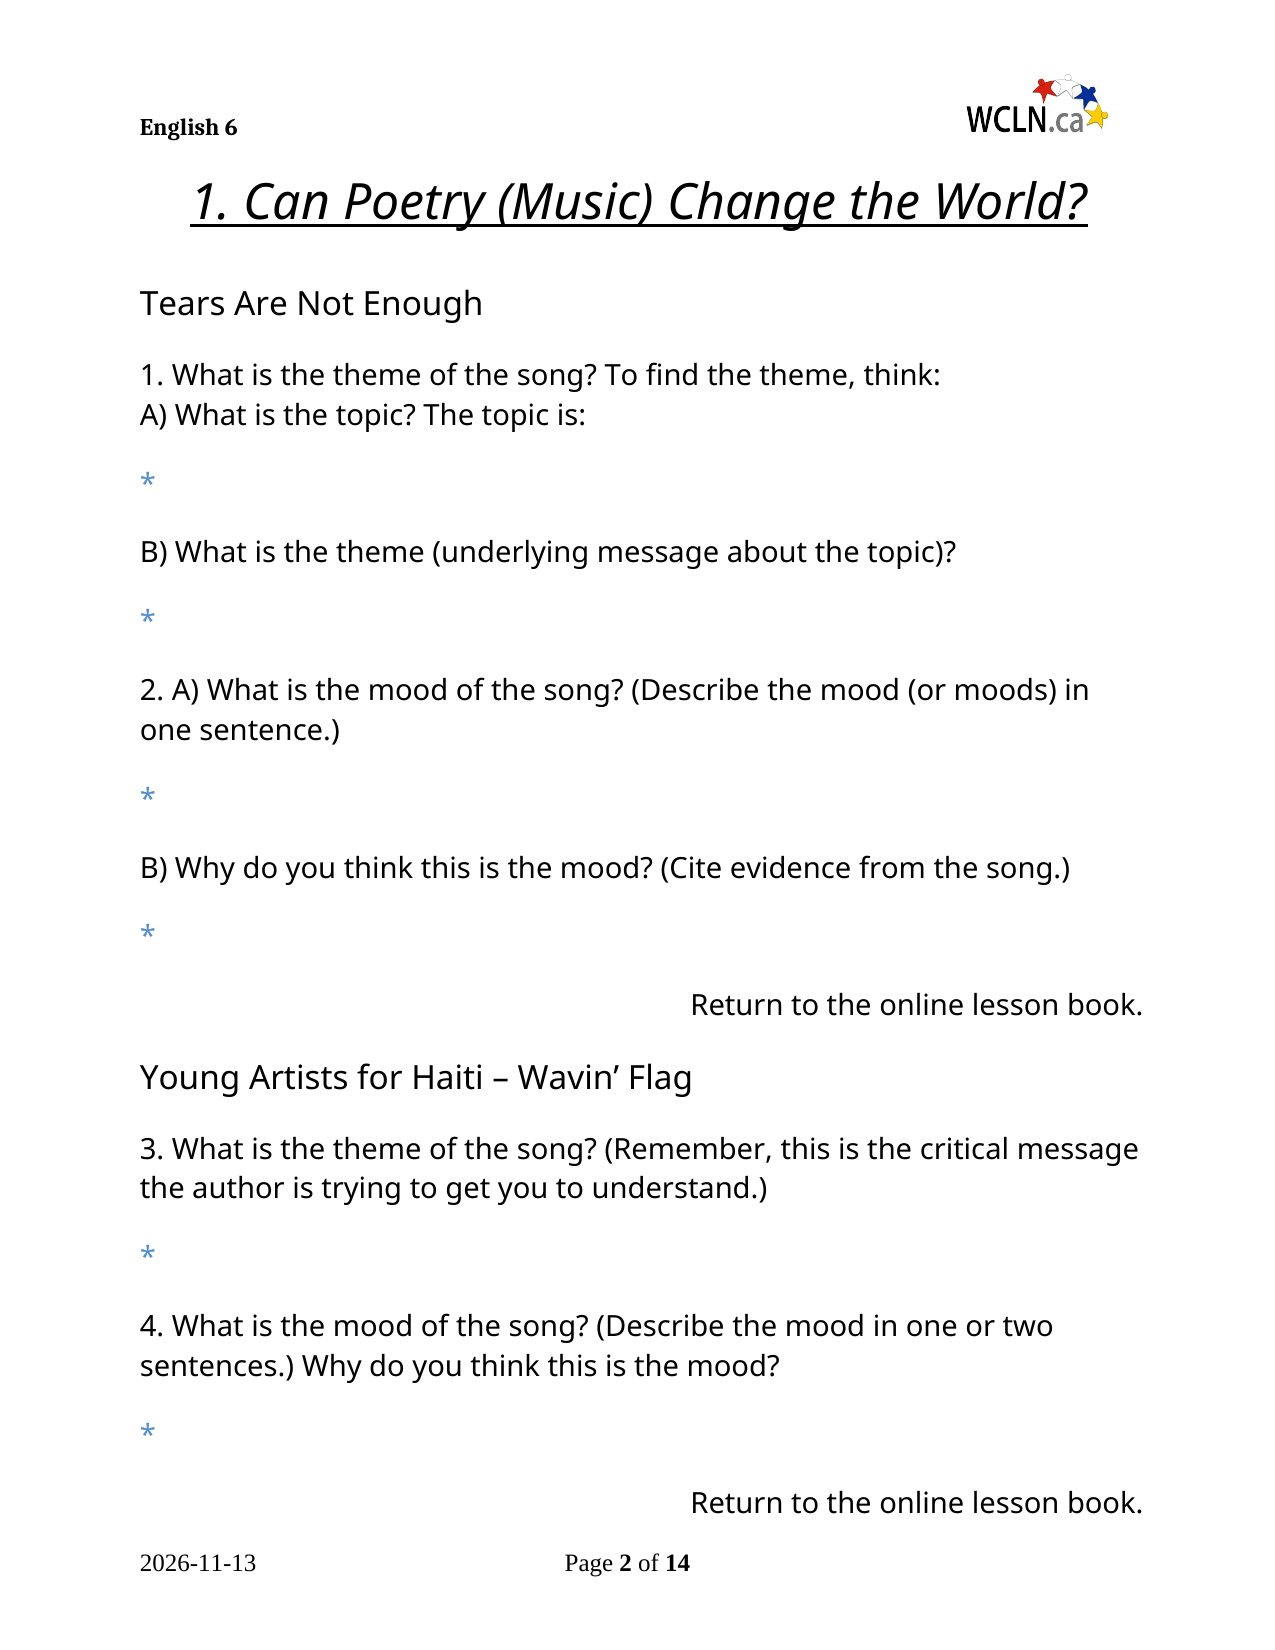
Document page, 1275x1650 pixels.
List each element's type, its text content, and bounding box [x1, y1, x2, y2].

text Return to the online lesson book. [139, 984, 1144, 1024]
text 2. A) What is the mood of the song? (Describe the mood (or moods) in one sentence.) [139, 669, 1144, 749]
text Young Artists for Haiti – Wavin’ Flag [139, 1053, 1144, 1099]
text B) Why do you think this is the mood? (Cite evidence from the song.) [139, 847, 1144, 887]
text Return to the online lesson book. [139, 1483, 1144, 1522]
text 1. What is the theme of the song? To find the theme, think: A) What is the topic? The topic is: [139, 354, 1144, 434]
text * [139, 778, 1144, 818]
text * [139, 1237, 1144, 1276]
text B) What is the theme (underlying message about the topic)? [139, 532, 1144, 571]
text 3. What is the theme of the song? (Remember, this is the critical message the author is trying to get you to understand.) [139, 1128, 1144, 1207]
text Tears Are Not Enough [139, 280, 1144, 325]
text 1. Can Poetry (Music) Change the World? [139, 166, 1144, 234]
text * [139, 916, 1144, 955]
text * [139, 463, 1144, 503]
text 4. What is the mood of the song? (Describe the mood in one or two sentences.) Why do you think this is the mood? [139, 1305, 1144, 1385]
text * [139, 1414, 1144, 1454]
picture [964, 73, 1110, 136]
text * [139, 601, 1144, 640]
